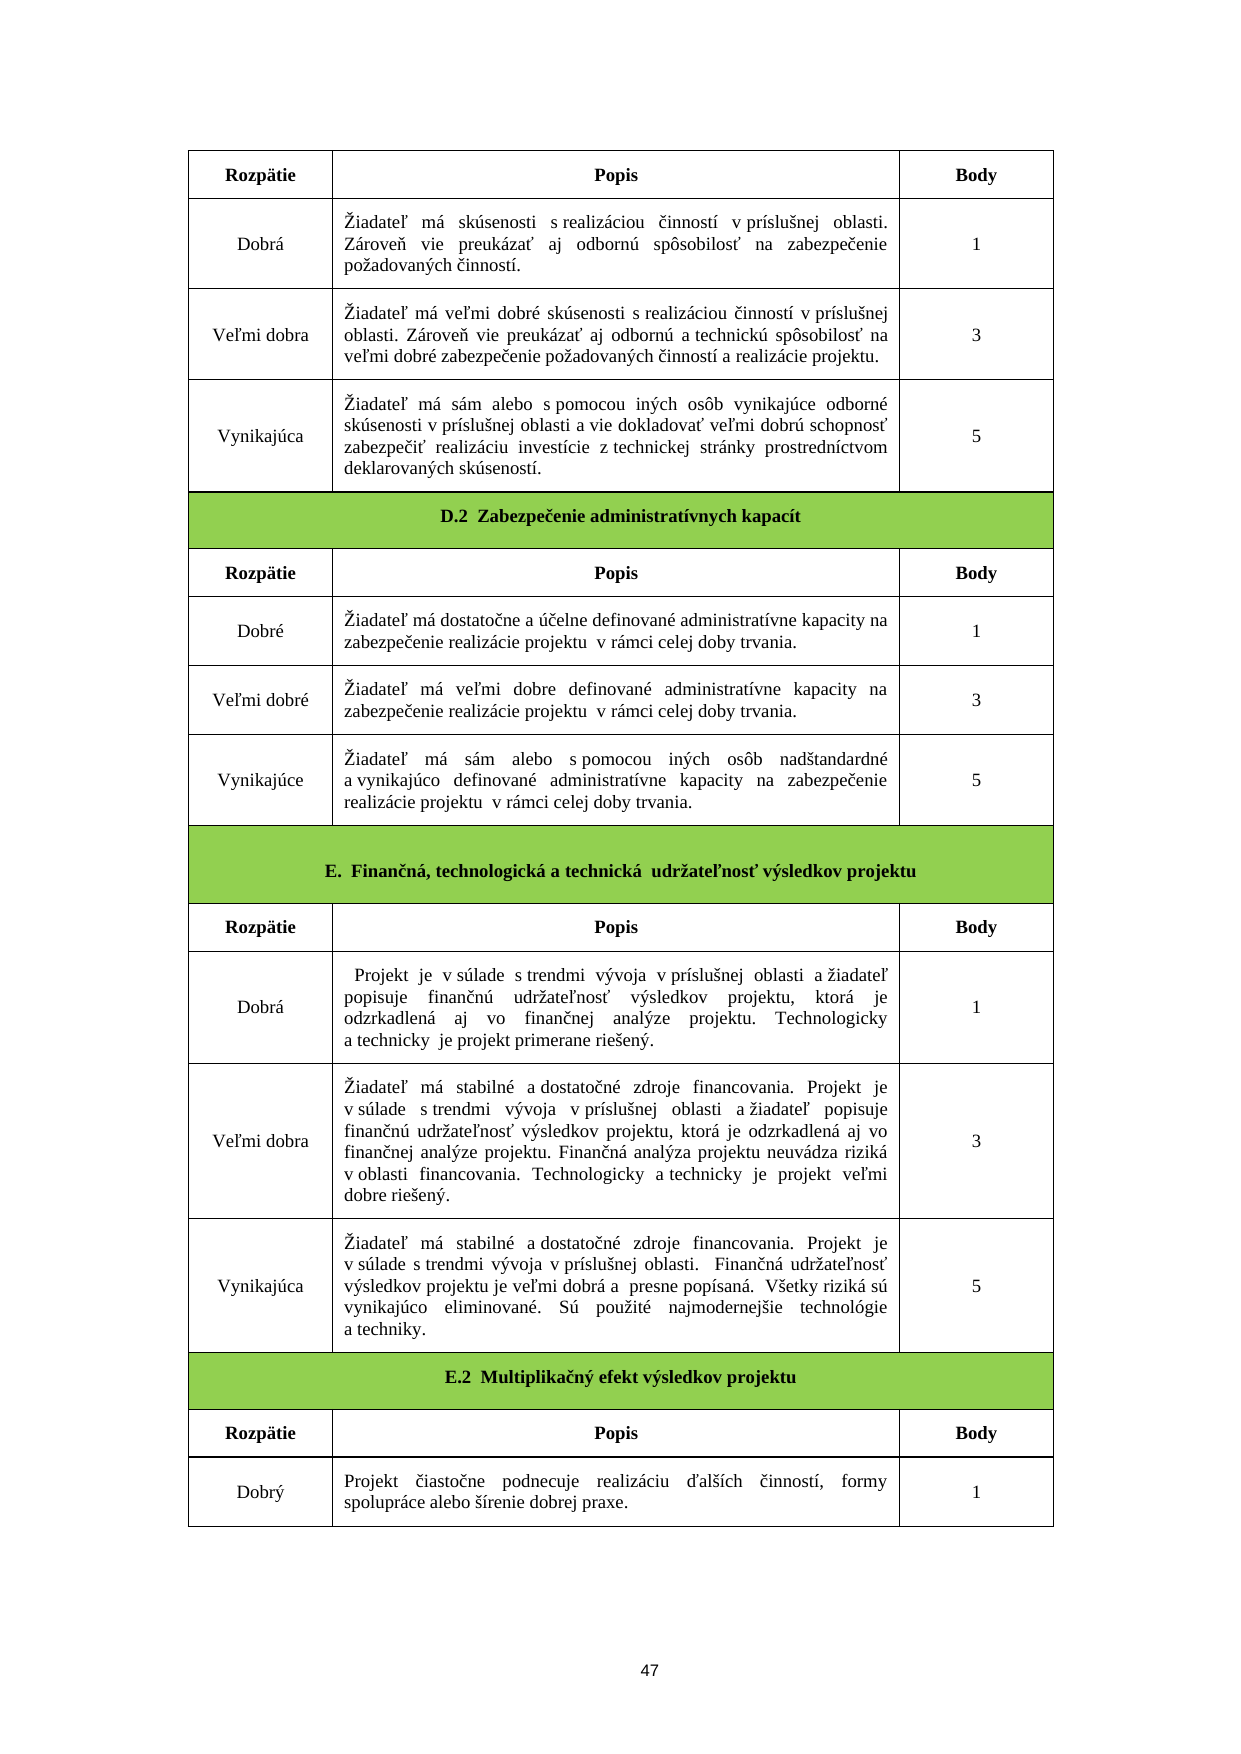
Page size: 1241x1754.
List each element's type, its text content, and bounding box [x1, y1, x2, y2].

table_cell Žiadateľ má skúsenosti s realizáciou činností v príslušnej oblasti. Zároveň vie preukázať aj odbornú spôsobilosť na zabezpečenie požadovaných činností. [333, 199, 899, 288]
table_cell E. Finančná, technologická a technická udržateľnosť výsledkov projektu [189, 826, 1053, 903]
table_cell Vynikajúce [189, 735, 332, 825]
table_cell 1 [900, 597, 1053, 665]
table_cell Dobrý [189, 1458, 332, 1526]
table_cell Dobrá [189, 952, 332, 1063]
table_cell Žiadateľ má sám alebo s pomocou iných osôb nadštandardné a vynikajúco definované administratívne kapacity na zabezpečenie realizácie projektu v rámci celej doby trvania. [333, 735, 899, 825]
table_cell 5 [900, 735, 1053, 825]
table_cell Popis [333, 151, 899, 198]
table_cell Veľmi dobra [189, 1064, 332, 1218]
table_cell Projekt je v súlade s trendmi vývoja v príslušnej oblasti a žiadateľ popisuje finančnú udržateľnosť výsledkov projektu, ktorá je odzrkadlená aj vo finančnej analýze projektu. Technologicky a technicky je projekt primerane riešený. [333, 952, 899, 1063]
table_cell Veľmi dobré [189, 666, 332, 734]
table_cell Dobrá [189, 199, 332, 288]
table_cell Žiadateľ má veľmi dobré skúsenosti s realizáciou činností v príslušnej oblasti. Zároveň vie preukázať aj odbornú a technickú spôsobilosť na veľmi dobré zabezpečenie požadovaných činností a realizácie projektu. [333, 289, 899, 379]
table_cell 3 [900, 1064, 1053, 1218]
table_cell 5 [900, 1219, 1053, 1352]
table_cell Popis [333, 549, 899, 596]
table_cell 5 [900, 380, 1053, 491]
table_cell Rozpätie [189, 1410, 332, 1456]
table_cell Rozpätie [189, 151, 332, 198]
table_cell Popis [333, 1410, 899, 1456]
table_cell 3 [900, 289, 1053, 379]
table_cell Vynikajúca [189, 1219, 332, 1352]
table_cell Vynikajúca [189, 380, 332, 491]
table_cell 1 [900, 1458, 1053, 1526]
table_cell Rozpätie [189, 549, 332, 596]
table_cell D.2 Zabezpečenie administratívnych kapacít [189, 493, 1053, 548]
table_cell Popis [333, 904, 899, 951]
table_cell Žiadateľ má dostatočne a účelne definované administratívne kapacity na zabezpečenie realizácie projektu v rámci celej doby trvania. [333, 597, 899, 665]
table_cell Body [900, 904, 1053, 951]
table_cell E.2 Multiplikačný efekt výsledkov projektu [189, 1353, 1053, 1409]
table_cell Žiadateľ má stabilné a dostatočné zdroje financovania. Projekt je v súlade s trendmi vývoja v príslušnej oblasti. Finančná udržateľnosť výsledkov projektu je veľmi dobrá a presne popísaná. Všetky riziká sú vynikajúco eliminované. Sú použité najmodernejšie technológie a techniky. [333, 1219, 899, 1352]
table_cell Veľmi dobra [189, 289, 332, 379]
table_cell Rozpätie [189, 904, 332, 951]
table_cell Body [900, 1410, 1053, 1456]
table_cell 1 [900, 199, 1053, 288]
table_cell Žiadateľ má veľmi dobre definované administratívne kapacity na zabezpečenie realizácie projektu v rámci celej doby trvania. [333, 666, 899, 734]
table_cell 3 [900, 666, 1053, 734]
table_cell Body [900, 151, 1053, 198]
table_cell Projekt čiastočne podnecuje realizáciu ďalších činností, formy spolupráce alebo šírenie dobrej praxe. [333, 1458, 899, 1526]
table_cell Body [900, 549, 1053, 596]
table_cell Žiadateľ má sám alebo s pomocou iných osôb vynikajúce odborné skúsenosti v príslušnej oblasti a vie dokladovať veľmi dobrú schopnosť zabezpečiť realizáciu investície z technickej stránky prostredníctvom deklarovaných skúseností. [333, 380, 899, 491]
table_cell Žiadateľ má stabilné a dostatočné zdroje financovania. Projekt je v súlade s trendmi vývoja v príslušnej oblasti a žiadateľ popisuje finančnú udržateľnosť výsledkov projektu, ktorá je odzrkadlená aj vo finančnej analýze projektu. Finančná analýza projektu neuvádza riziká v oblasti financovania. Technologicky a technicky je projekt veľmi dobre riešený. [333, 1064, 899, 1218]
table_cell 1 [900, 952, 1053, 1063]
table_cell Dobré [189, 597, 332, 665]
